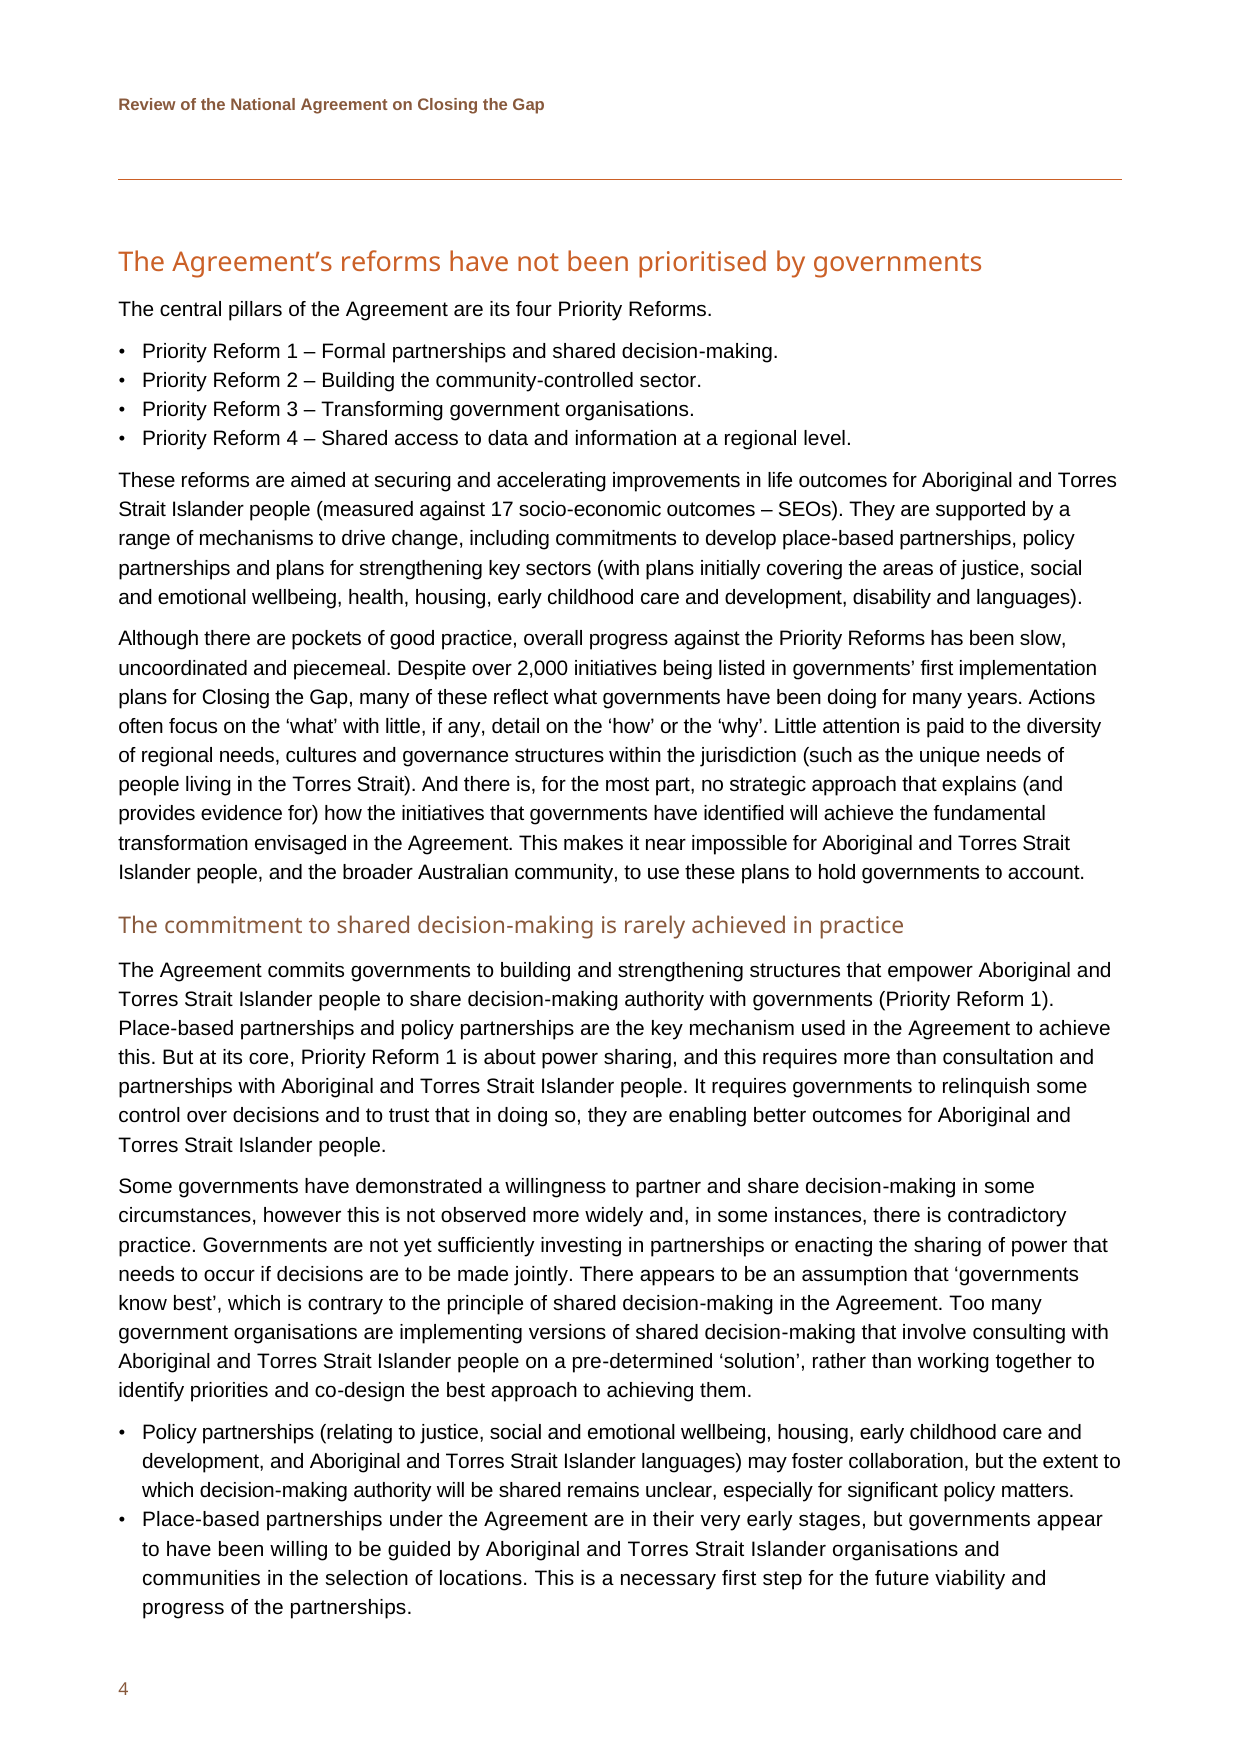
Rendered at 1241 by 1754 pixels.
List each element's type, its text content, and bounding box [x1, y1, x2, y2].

text Although there are pockets of good practice, overall progress against the Priority Reforms has been slow, uncoordinated and piecemeal. Despite over 2,000 initiatives being listed in governments’ first implementation plans for Closing the Gap, many of these reflect what governments have been doing for many years. Actions often focus on the ‘what’ with little, if any, detail on the ‘how’ or the ‘why’. Little attention is paid to the diversity of regional needs, cultures and governance structures within the jurisdiction (such as the unique needs of people living in the Torres Strait). And there is, for the most part, no strategic approach that explains (and provides evidence for) how the initiatives that governments have identified will achieve the fundamental transformation envisaged in the Agreement. This makes it near impossible for Aboriginal and Torres Strait Islander people, and the broader Australian community, to use these plans to hold governments to account. [118, 621, 1122, 883]
list Priority Reform 4 – Shared access to data and information at a regional level. [118, 421, 1122, 450]
subtitle The commitment to shared decision-making is rarely achieved in practice [118, 908, 1122, 940]
subtitle The Agreement’s reforms have not been prioritised by governments [118, 242, 1122, 279]
text Some governments have demonstrated a willingness to partner and share decision-making in some circumstances, however this is not observed more widely and, in some instances, there is contradictory practice. Governments are not yet sufficiently investing in partnerships or enacting the sharing of power that needs to occur if decisions are to be made jointly. There appears to be an assumption that ‘governments know best’, which is contrary to the principle of shared decision-making in the Agreement. Too many government organisations are implementing versions of shared decision-making that involve consulting with Aboriginal and Torres Strait Islander people on a pre-determined ‘solution’, rather than working together to identify priorities and co-design the best approach to achieving them. [118, 1169, 1122, 1402]
list Priority Reform 2 – Building the community-controlled sector. [118, 363, 1122, 392]
list Priority Reform 3 – Transforming government organisations. [118, 392, 1122, 421]
text The central pillars of the Agreement are its four Priority Reforms. [118, 292, 1122, 321]
list Priority Reform 1 – Formal partnerships and shared decision-making. [118, 333, 1122, 363]
list Place-based partnerships under the Agreement are in their very early stages, but governments appear to have been willing to be guided by Aboriginal and Torres Strait Islander organisations and communities in the selection of locations. This is a necessary first step for the future viability and progress of the partnerships. [118, 1502, 1122, 1619]
list Policy partnerships (relating to justice, social and emotional wellbeing, housing, early childhood care and development, and Aboriginal and Torres Strait Islander languages) may foster collaboration, but the extent to which decision-making authority will be shared remains unclear, especially for significant policy matters. [118, 1415, 1122, 1502]
text These reforms are aimed at securing and accelerating improvements in life outcomes for Aboriginal and Torres Strait Islander people (measured against 17 socio-economic outcomes – SEOs). They are supported by a range of mechanisms to drive change, including commitments to develop place-based partnerships, policy partnerships and plans for strengthening key sectors (with plans initially covering the areas of justice, social and emotional wellbeing, health, housing, early childhood care and development, disability and languages). [118, 463, 1122, 608]
text The Agreement commits governments to building and strengthening structures that empower Aboriginal and Torres Strait Islander people to share decision-making authority with governments (Priority Reform 1). Place-based partnerships and policy partnerships are the key mechanism used in the Agreement to achieve this. But at its core, Priority Reform 1 is about power sharing, and this requires more than consultation and partnerships with Aboriginal and Torres Strait Islander people. It requires governments to relinquish some control over decisions and to trust that in doing so, they are enabling better outcomes for Aboriginal and Torres Strait Islander people. [118, 952, 1122, 1156]
